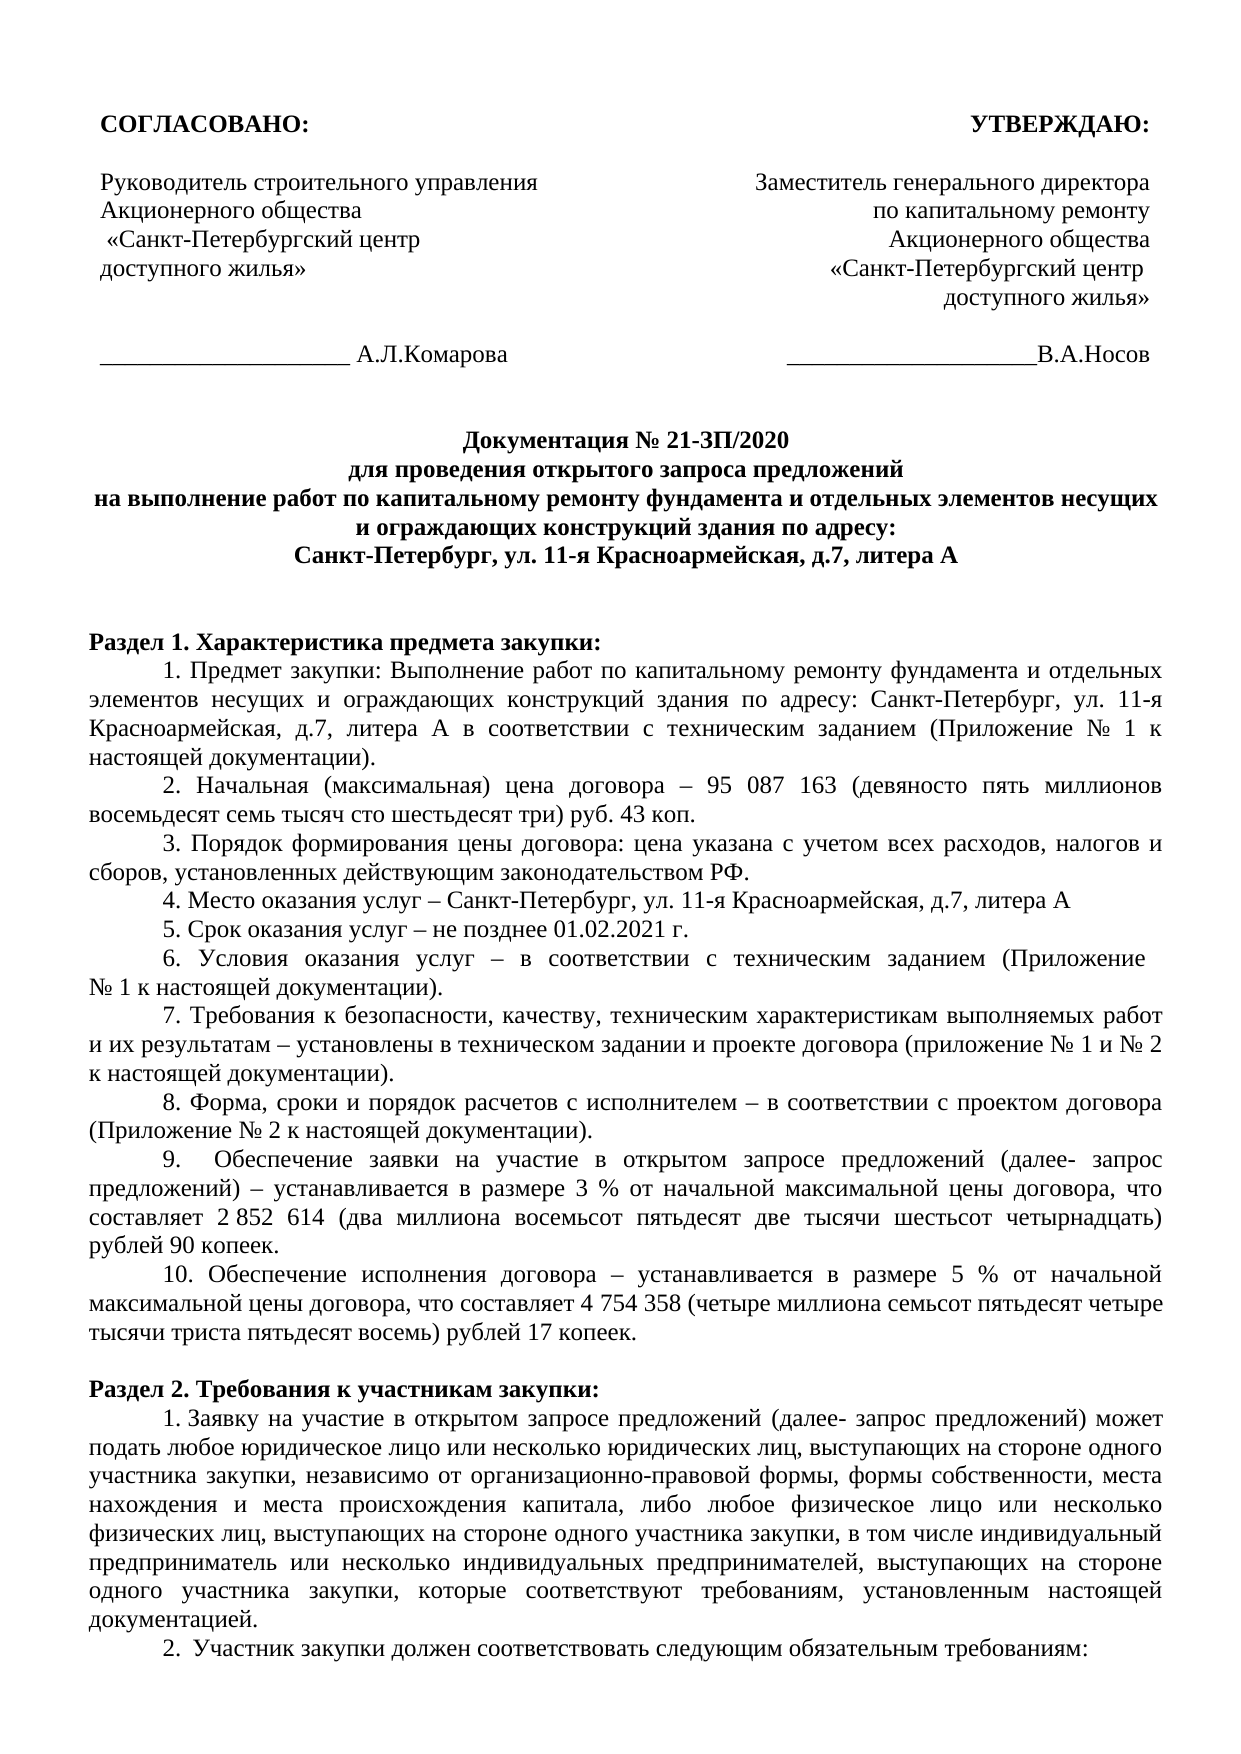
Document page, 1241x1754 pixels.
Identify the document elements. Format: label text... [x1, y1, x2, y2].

list 3. Порядок формирования цены договора: цена указана с учетом всех расходов, налогов и сборов, установленных действующим законодательством РФ. [89, 828, 1163, 886]
list 10. Обеспечение исполнения договора – устанавливается в размере 5 % от начальной максимальной цены договора, что составляет 4 754 358 (четыре миллиона семьсот пятьдесят четыре тысячи триста пятьдесят восемь) рублей 17 копеек. [89, 1259, 1163, 1346]
text Санкт-Петербург, ул. 11-я Красноармейская, д.7, литера А [89, 541, 1163, 569]
text 5. Срок оказания услуг – не позднее 01.02.2021 г. [89, 914, 1163, 943]
text 7. Требования к безопасности, качеству, техническим характеристикам выполняемых работ и их результатам – установлены в техническом задании и проекте договора (приложение № 1 и № 2 к настоящей документации). [89, 1001, 1163, 1087]
list Участник закупки должен соответствовать следующим обязательным требованиям: [89, 1633, 1163, 1662]
list 6. Условия оказания услуг – в соответствии с техническим заданием (Приложение № 1 к настоящей документации). [89, 943, 1163, 1001]
list Раздел 2. Требования к участникам закупки: [89, 1374, 1163, 1403]
text 1. Заявку на участие в открытом запросе предложений (далее- запрос предложений) может подать любое юридическое лицо или несколько юридических лиц, выступающих на стороне одного участника закупки, независимо от организационно-правовой формы, формы собственности, места нахождения и места происхождения капитала, либо любое физическое лицо или несколько физических лиц, выступающих на стороне одного участника закупки, в том числе индивидуальный предприниматель или несколько индивидуальных предпринимателей, выступающих на стороне одного участника закупки, которые соответствуют требованиям, установленным настоящей документацией. [89, 1403, 1163, 1633]
list 9. Обеспечение заявки на участие в открытом запросе предложений (далее- запрос предложений) – устанавливается в размере 3 % от начальной максимальной цены договора, что составляет 2 852 614 (два миллиона восемьсот пятьдесят две тысячи шестьсот четырнадцать) рублей 90 копеек. [89, 1144, 1163, 1259]
text 1. Предмет закупки: Выполнение работ по капитальному ремонту фундамента и отдельных элементов несущих и ограждающих конструкций здания по адресу: Санкт-Петербург, ул. 11-я Красноармейская, д.7, литера А в соответствии с техническим заданием (Приложение № 1 к настоящей документации). [89, 656, 1163, 771]
text 2. Начальная (максимальная) цена договора – 95 087 163 (девяносто пять миллионов восемьдесят семь тысяч сто шестьдесят три) руб. 43 коп. [89, 771, 1163, 828]
text для проведения открытого запроса предложений [89, 454, 1163, 483]
table_header УТВЕРЖДАЮ: Заместитель генерального директора по капитальному ремонту Акционерного общества «Санкт-Петербургский центр доступного жилья» ____________________В.А.Носов [625, 109, 1161, 397]
list 8. Форма, сроки и порядок расчетов с исполнителем – в соответствии с проектом договора (Приложение № 2 к настоящей документации). [89, 1087, 1163, 1144]
text на выполнение работ по капитальному ремонту фундамента и отдельных элементов несущих и ограждающих конструкций здания по адресу: [89, 483, 1163, 541]
text 4. Место оказания услуг – Санкт-Петербург, ул. 11-я Красноармейская, д.7, литера А [89, 886, 1163, 914]
text Раздел 1. Характеристика предмета закупки: [89, 627, 1163, 656]
table_header СОГЛАСОВАНО: Руководитель строительного управления Акционерного общества «Санкт-Петербургский центр доступного жилья» ____________________ А.Л.Комарова [89, 109, 625, 397]
text Документация № 21-ЗП/2020 [89, 426, 1163, 454]
